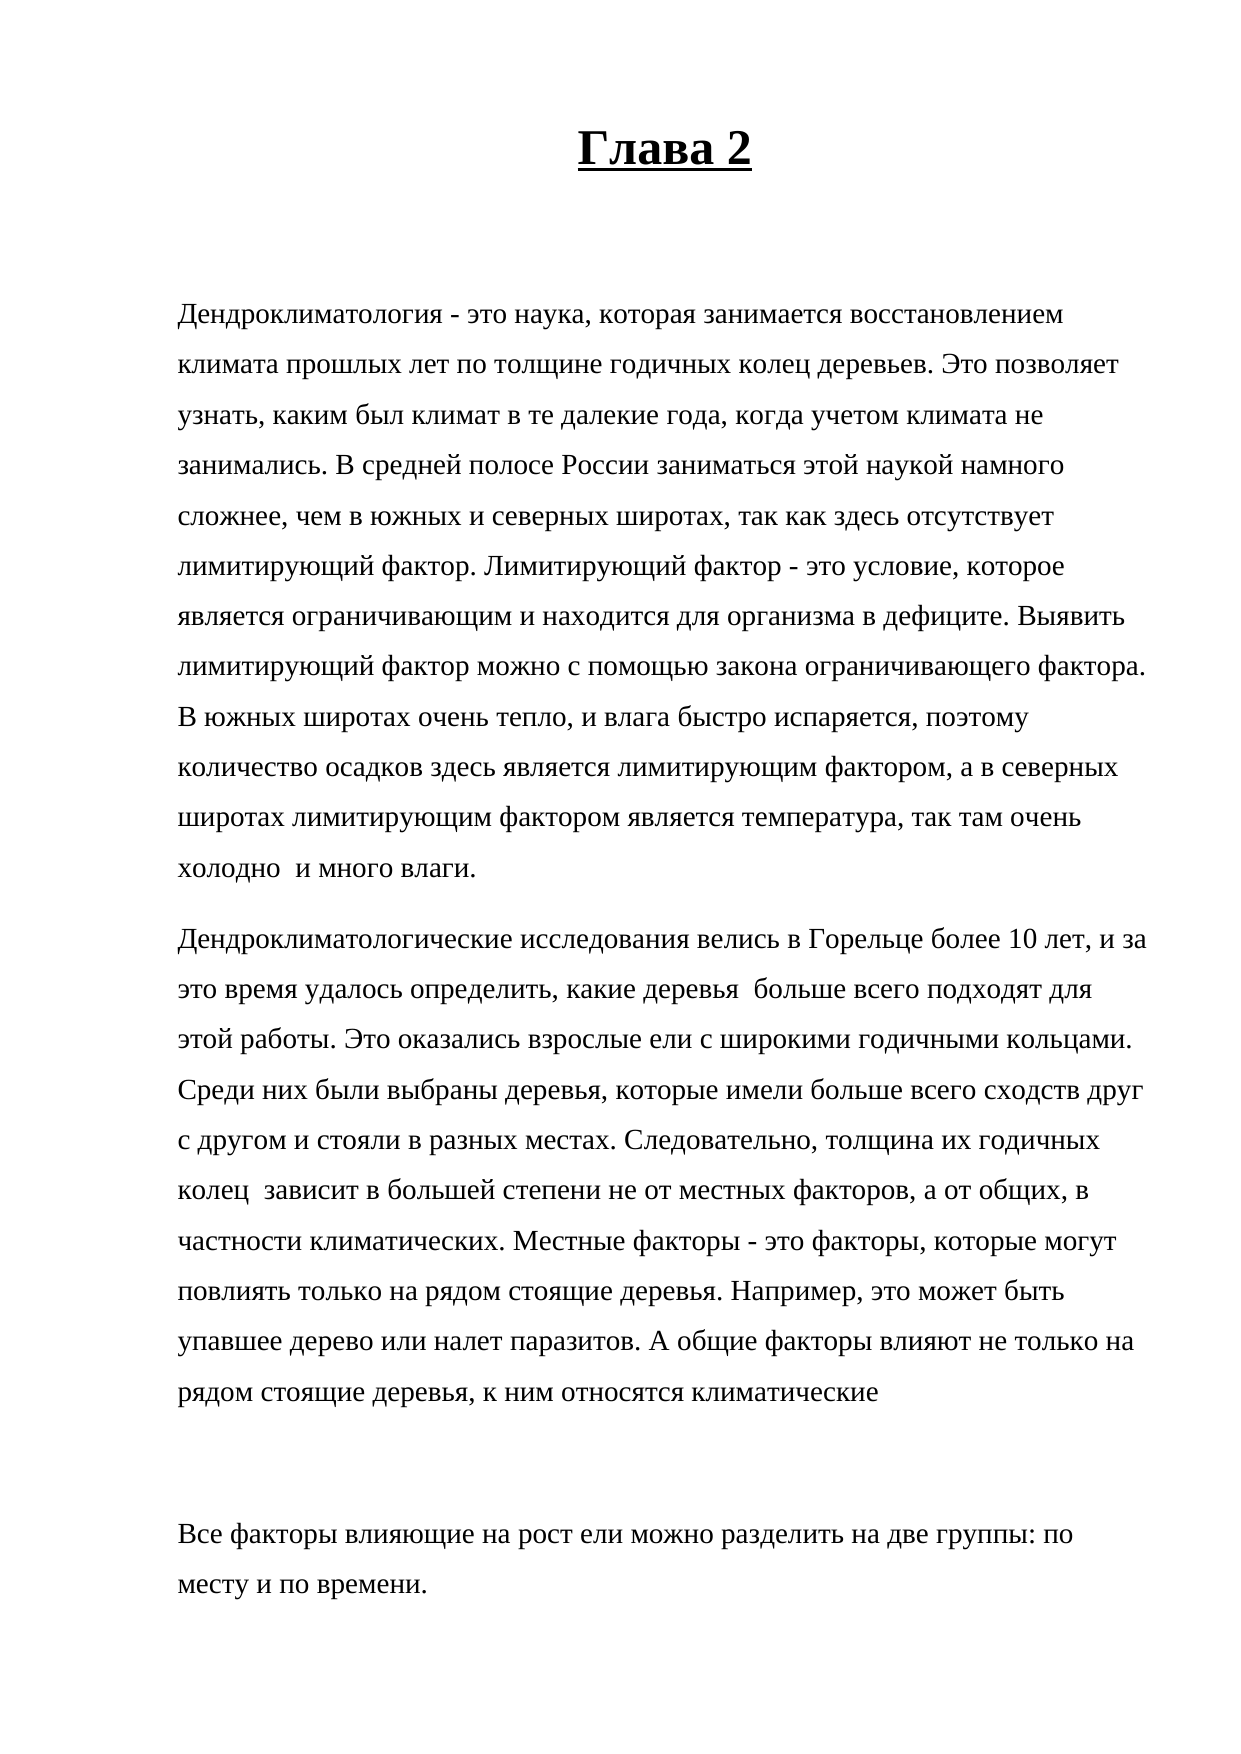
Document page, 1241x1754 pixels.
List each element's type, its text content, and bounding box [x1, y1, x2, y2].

text Дендроклиматология - это наука, которая занимается восстановлением климата прошлых лет по толщине годичных колец деревьев. Это позволяет узнать, каким был климат в те далекие года, когда учетом климата не занимались. В средней полосе России заниматься этой наукой намного сложнее, чем в южных и северных широтах, так как здесь отсутствует лимитирующий фактор. Лимитирующий фактор - это условие, которое является ограничивающим и находится для организма в дефиците. Выявить лимитирующий фактор можно с помощью закона ограничивающего фактора. В южных широтах очень тепло, и влага быстро испаряется, поэтому количество осадков здесь является лимитирующим фактором, а в северных широтах лимитирующим фактором является температура, так там очень холодно и много влаги. [177, 296, 1152, 883]
text Все факторы влияющие на рост ели можно разделить на две группы: по месту и по времени. [177, 1516, 1152, 1600]
text Глава 2 [177, 118, 1152, 176]
text Дендроклиматологические исследования велись в Горельце более 10 лет, и за это время удалось определить, какие деревья больше всего подходят для этой работы. Это оказались взрослые ели с широкими годичными кольцами. Среди них были выбраны деревья, которые имели больше всего сходств друг с другом и стояли в разных местах. Следовательно, толщина их годичных колец зависит в большей степени не от местных факторов, а от общих, в частности климатических. Местные факторы - это факторы, которые могут повлиять только на рядом стоящие деревья. Например, это может быть упавшее дерево или налет паразитов. А общие факторы влияют не только на рядом стоящие деревья, к ним относятся климатические [177, 921, 1152, 1407]
